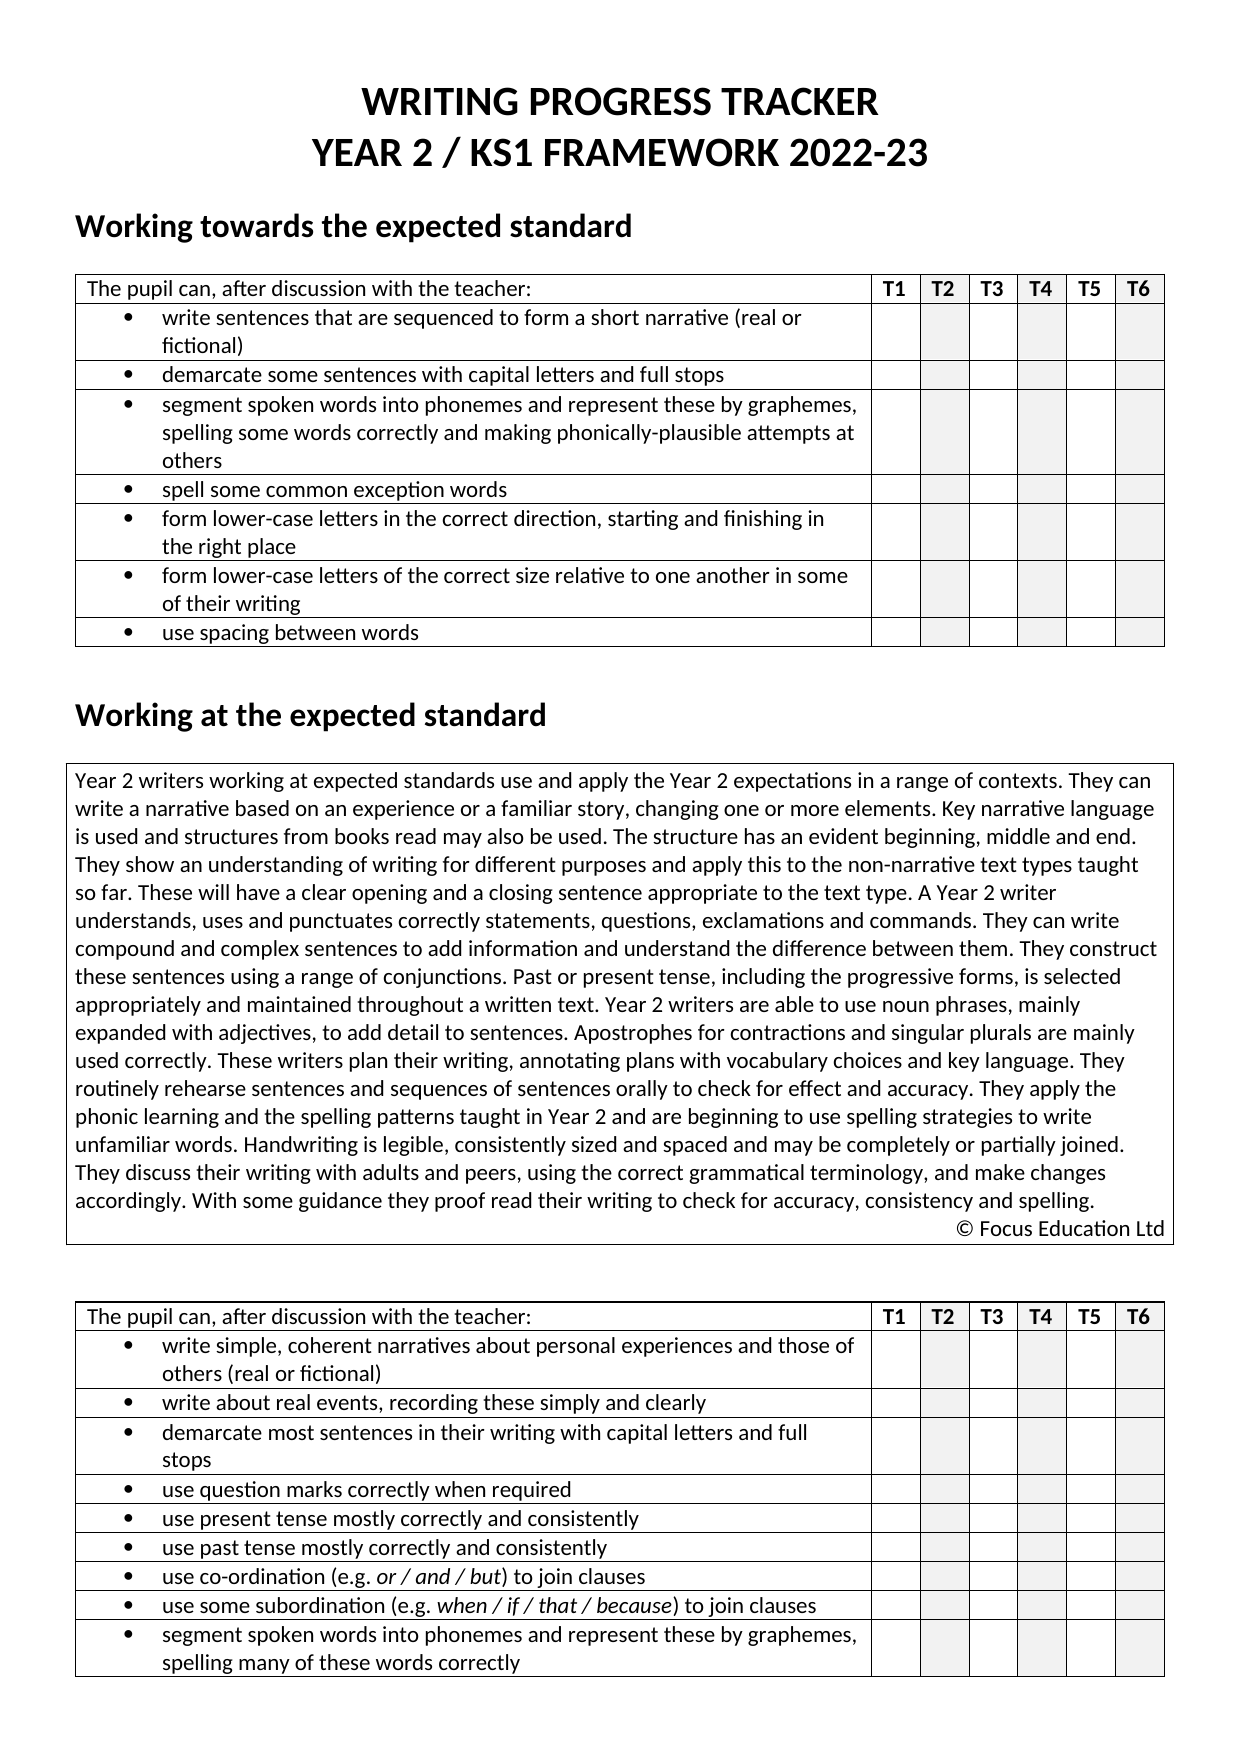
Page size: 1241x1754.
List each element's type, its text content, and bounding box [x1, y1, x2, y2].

table_header T6 [1116, 1303, 1164, 1330]
table_cell [921, 1562, 969, 1590]
table_cell [872, 1620, 920, 1676]
table_cell [1018, 561, 1066, 617]
table_cell [921, 561, 969, 617]
table_cell [872, 390, 920, 474]
table_cell [1116, 1475, 1164, 1503]
table_cell [1116, 1331, 1164, 1387]
table_cell [921, 1591, 969, 1619]
table_cell [872, 504, 920, 560]
table_cell [1116, 504, 1164, 560]
table_cell [921, 618, 969, 646]
table_cell [1067, 1533, 1115, 1561]
table_cell form lower-case letters of the correct size relative to one another in some of their writing [76, 561, 871, 617]
table_cell [921, 504, 969, 560]
table_cell [1116, 390, 1164, 474]
table_cell use question marks correctly when required [76, 1475, 871, 1503]
table_header T5 [1067, 1303, 1115, 1330]
table_cell [970, 1533, 1017, 1561]
table_cell [1018, 1389, 1066, 1417]
table_cell [921, 1620, 969, 1676]
table_cell [1116, 1389, 1164, 1417]
table_header T2 [921, 1303, 969, 1330]
table_cell write sentences that are sequenced to form a short narrative (real or fictional) [76, 304, 871, 359]
table_cell [872, 1331, 920, 1387]
table_header T3 [970, 275, 1017, 302]
table_header T4 [1018, 1303, 1066, 1330]
table_cell use co-ordination (e.g. or / and / but) to join clauses [76, 1562, 871, 1590]
table_cell [970, 1620, 1017, 1676]
table_cell [970, 361, 1017, 389]
table_cell [1067, 361, 1115, 389]
table_cell write about real events, recording these simply and clearly [76, 1389, 871, 1417]
table_cell [1116, 561, 1164, 617]
table_cell use spacing between words [76, 618, 871, 646]
table_cell [1067, 618, 1115, 646]
table_cell [1018, 1591, 1066, 1619]
table_cell [1018, 304, 1066, 359]
table_cell [970, 1591, 1017, 1619]
table_cell [1116, 1533, 1164, 1561]
table_cell [1067, 1591, 1115, 1619]
table_cell [1067, 1418, 1115, 1474]
table_cell [1116, 1591, 1164, 1619]
table_cell [970, 475, 1017, 503]
table_cell [1116, 361, 1164, 389]
table_cell [1018, 1562, 1066, 1590]
table_cell [970, 304, 1017, 359]
text Working towards the expected standard [75, 205, 1165, 245]
table_cell [1018, 1331, 1066, 1387]
table_cell use past tense mostly correctly and consistently [76, 1533, 871, 1561]
table_cell [1067, 561, 1115, 617]
table_header T1 [872, 275, 920, 302]
table_cell [1067, 1562, 1115, 1590]
table_cell [1116, 304, 1164, 359]
table_cell [1018, 361, 1066, 389]
text © Focus Education Ltd [67, 1211, 1173, 1244]
table_cell [921, 475, 969, 503]
table_cell [921, 1475, 969, 1503]
table_cell [1018, 475, 1066, 503]
table_cell segment spoken words into phonemes and represent these by graphemes, spelling some words correctly and making phonically-plausible attempts at others [76, 390, 871, 474]
table_cell [1018, 1504, 1066, 1532]
table_cell [1116, 1418, 1164, 1474]
table_cell [970, 504, 1017, 560]
table_cell [1067, 1504, 1115, 1532]
table_cell segment spoken words into phonemes and represent these by graphemes, spelling many of these words correctly [76, 1620, 871, 1676]
table_cell [970, 561, 1017, 617]
table_cell form lower-case letters in the correct direction, starting and finishing in the right place [76, 504, 871, 560]
table_cell [1018, 618, 1066, 646]
table_cell [872, 1504, 920, 1532]
table_cell [872, 1418, 920, 1474]
table_cell spell some common exception words [76, 475, 871, 503]
table_cell [1018, 390, 1066, 474]
table_cell [1116, 1562, 1164, 1590]
table_header The pupil can, after discussion with the teacher: [76, 1303, 871, 1330]
table_cell [921, 1331, 969, 1387]
text Year 2 writers working at expected standards use and apply the Year 2 expectations in a range of contexts. They can write a narrative based on an experience or a familiar story, changing one or more elements. Key narrative language is used and structures from books read may also be used. The structure has an evident beginning, middle and end. They show an understanding of writing for different purposes and apply this to the non-narrative text types taught so far. These will have a clear opening and a closing sentence appropriate to the text type. A Year 2 writer understands, uses and punctuates correctly statements, questions, exclamations and commands. They can write compound and complex sentences to add information and understand the difference between them. They construct these sentences using a range of conjunctions. Past or present tense, including the progressive forms, is selected appropriately and maintained throughout a written text. Year 2 writers are able to use noun phrases, mainly expanded with adjectives, to add detail to sentences. Apostrophes for contractions and singular plurals are mainly used correctly. These writers plan their writing, annotating plans with vocabulary choices and key language. They routinely rehearse sentences and sequences of sentences orally to check for effect and accuracy. They apply the phonic learning and the spelling patterns taught in Year 2 and are beginning to use spelling strategies to write unfamiliar words. Handwriting is legible, consistently sized and spaced and may be completely or partially joined. They discuss their writing with adults and peers, using the correct grammatical terminology, and make changes accordingly. With some guidance they proof read their writing to check for accuracy, consistency and spelling. [67, 764, 1173, 1211]
table_cell [1116, 1620, 1164, 1676]
table_cell [1018, 1620, 1066, 1676]
table_cell write simple, coherent narratives about personal experiences and those of others (real or fictional) [76, 1331, 871, 1387]
table_cell [921, 1504, 969, 1532]
table_cell [1067, 1475, 1115, 1503]
table_cell [872, 361, 920, 389]
table_cell [872, 1591, 920, 1619]
table_cell [1067, 390, 1115, 474]
table_cell [1018, 504, 1066, 560]
table_cell [970, 1475, 1017, 1503]
text WRITING PROGRESS TRACKER [75, 75, 1165, 126]
table_cell demarcate most sentences in their writing with capital letters and full stops [76, 1418, 871, 1474]
table_cell [1067, 504, 1115, 560]
table_cell [1067, 1331, 1115, 1387]
table_cell [1018, 1533, 1066, 1561]
table_cell [970, 1504, 1017, 1532]
table_cell [970, 1331, 1017, 1387]
table_cell [1116, 618, 1164, 646]
table_cell [970, 1418, 1017, 1474]
table_cell [921, 1418, 969, 1474]
table_cell [1067, 1389, 1115, 1417]
table_cell demarcate some sentences with capital letters and full stops [76, 361, 871, 389]
table_header T1 [872, 1303, 920, 1330]
table_cell [970, 618, 1017, 646]
table_cell [970, 1389, 1017, 1417]
table_cell [970, 1562, 1017, 1590]
text Working at the expected standard [75, 694, 1165, 735]
table_cell [1018, 1475, 1066, 1503]
table_cell [872, 1562, 920, 1590]
table_cell [1067, 304, 1115, 359]
table_header T3 [970, 1303, 1017, 1330]
table_cell [1116, 475, 1164, 503]
table_cell [921, 1533, 969, 1561]
table_header T2 [921, 275, 969, 302]
table_cell [872, 561, 920, 617]
table_cell [921, 390, 969, 474]
table_cell use present tense mostly correctly and consistently [76, 1504, 871, 1532]
table_header T4 [1018, 275, 1066, 302]
table_cell [1067, 1620, 1115, 1676]
table_header T5 [1067, 275, 1115, 302]
table_cell [921, 1389, 969, 1417]
table_cell [872, 1533, 920, 1561]
table_cell use some subordination (e.g. when / if / that / because) to join clauses [76, 1591, 871, 1619]
table_cell [1116, 1504, 1164, 1532]
table_cell [921, 304, 969, 359]
table_cell [872, 1475, 920, 1503]
table_cell [872, 1389, 920, 1417]
table_cell [872, 475, 920, 503]
text YEAR 2 / KS1 FRAMEWORK 2022-23 [75, 126, 1165, 177]
table_cell [921, 361, 969, 389]
table_header T6 [1116, 275, 1164, 302]
table_cell [872, 618, 920, 646]
table_header The pupil can, after discussion with the teacher: [76, 275, 871, 302]
table_cell [1067, 475, 1115, 503]
table_cell [1018, 1418, 1066, 1474]
table_cell [872, 304, 920, 359]
table_cell [970, 390, 1017, 474]
